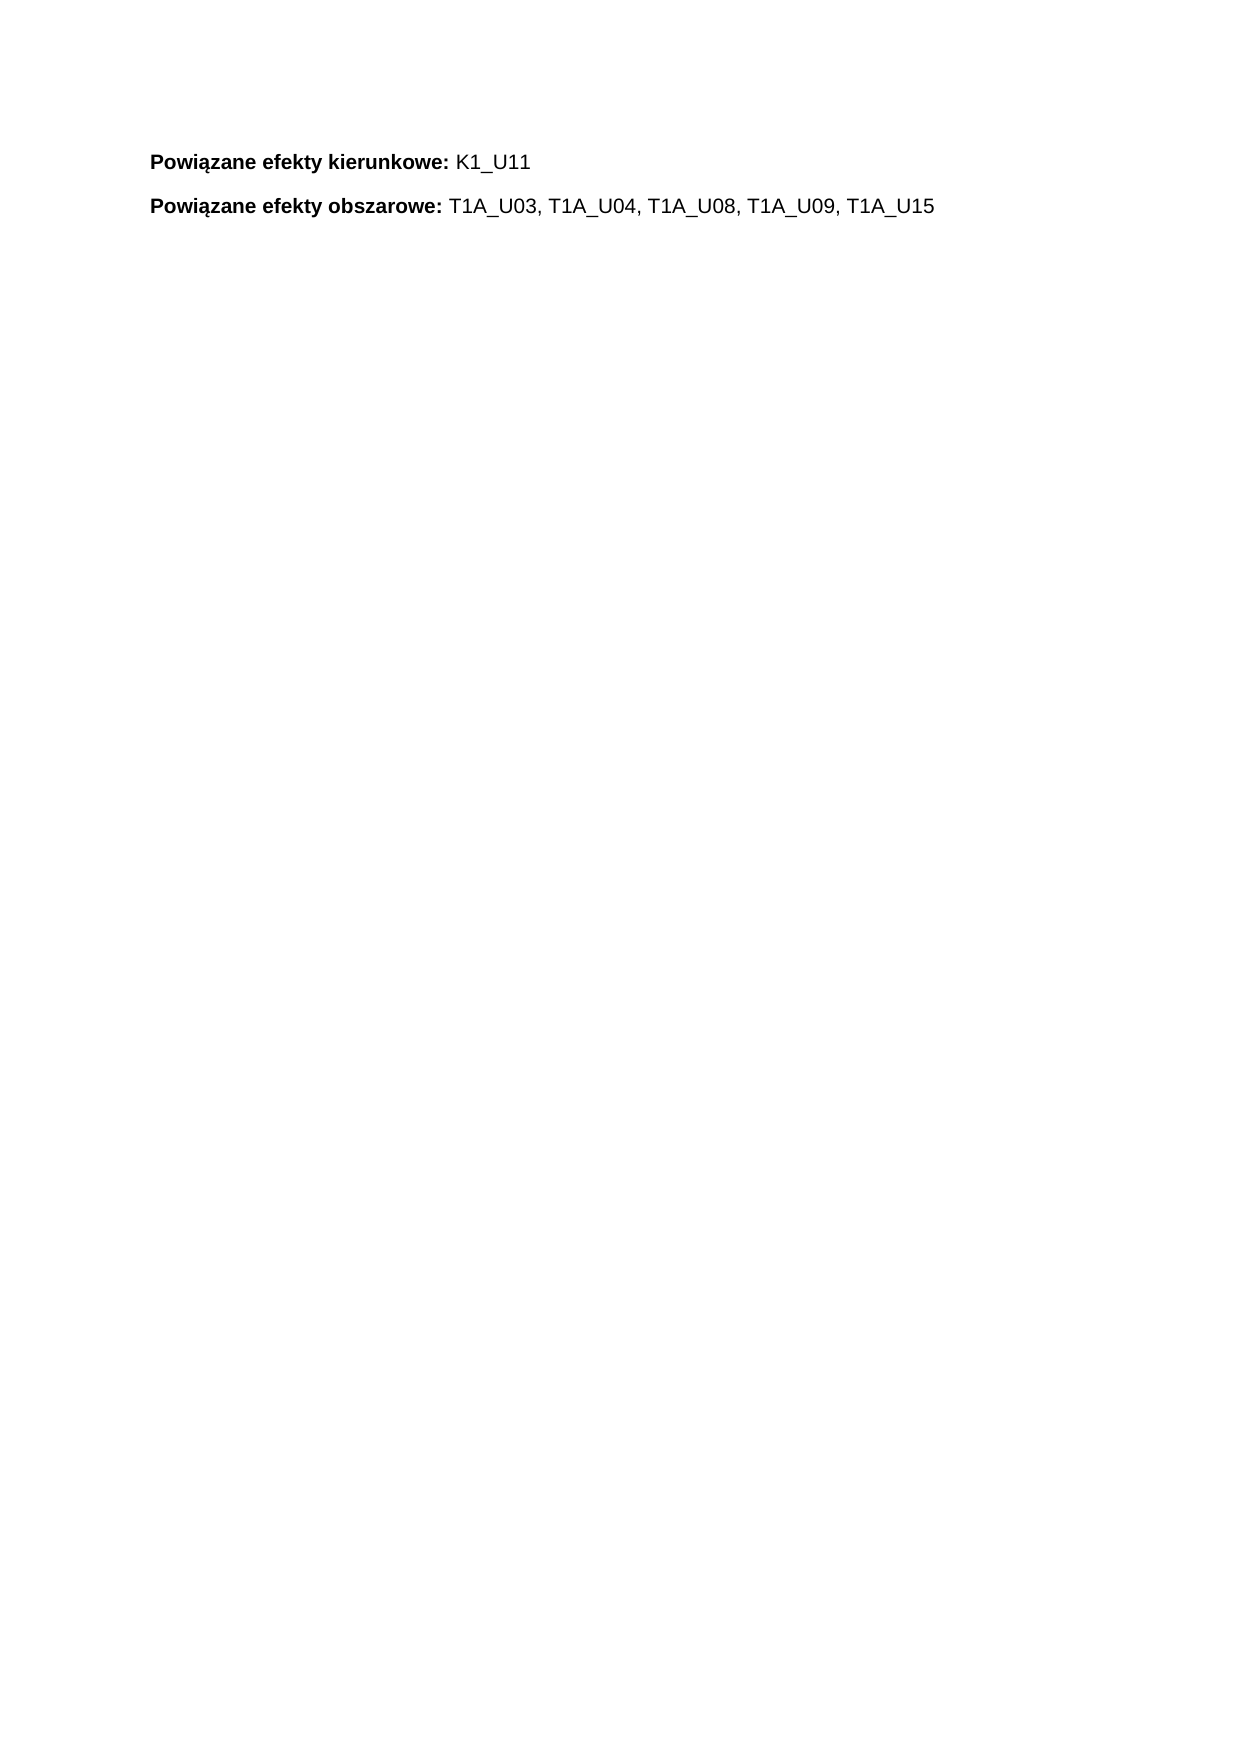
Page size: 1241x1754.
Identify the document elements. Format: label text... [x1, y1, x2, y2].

text Powiązane efekty kierunkowe: K1_U11 [150, 150, 1090, 174]
text Powiązane efekty obszarowe: T1A_U03, T1A_U04, T1A_U08, T1A_U09, T1A_U15 [150, 194, 1090, 218]
